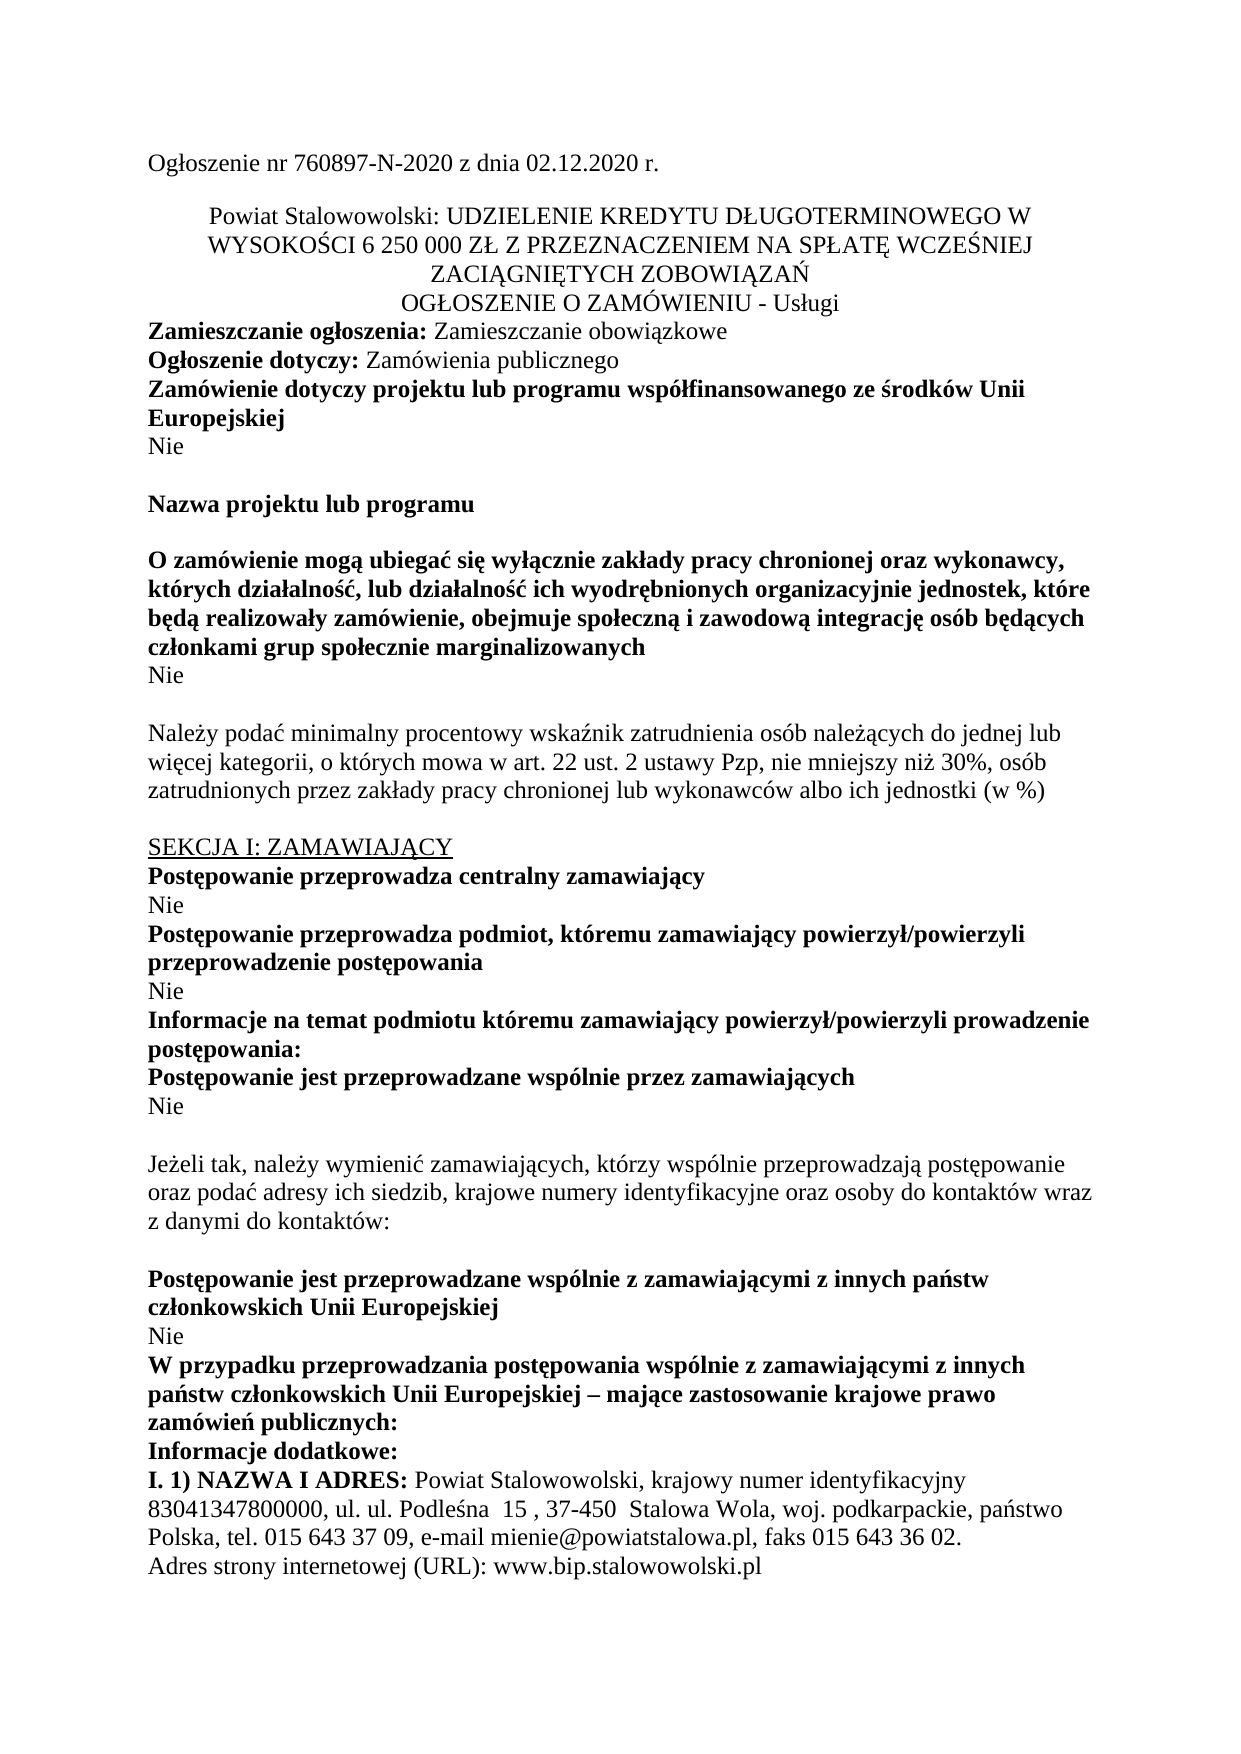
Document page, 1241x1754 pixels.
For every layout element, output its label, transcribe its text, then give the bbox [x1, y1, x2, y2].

text Informacje na temat podmiotu któremu zamawiający powierzył/powierzyli prowadzenie postępowania: Postępowanie jest przeprowadzane wspólnie przez zamawiających [148, 1005, 1093, 1091]
text Jeżeli tak, należy wymienić zamawiających, którzy wspólnie przeprowadzają postępowanie oraz podać adresy ich siedzib, krajowe numery identyfikacyjne oraz osoby do kontaktów wraz z danymi do kontaktów: Postępowanie jest przeprowadzane wspólnie z zamawiającymi z innych państw członkowskich Unii Europejskiej [148, 1120, 1093, 1321]
text Ogłoszenie nr 760897-N-2020 z dnia 02.12.2020 r. [148, 148, 1093, 176]
text Zamówienie dotyczy projektu lub programu współfinansowanego ze środków Unii Europejskiej [148, 374, 1093, 431]
text Nazwa projektu lub programu [148, 460, 1093, 546]
text Nie [148, 431, 1093, 460]
text Postępowanie przeprowadza podmiot, któremu zamawiający powierzył/powierzyli przeprowadzenie postępowania [148, 919, 1093, 976]
text Powiat Stalowowolski: UDZIELENIE KREDYTU DŁUGOTERMINOWEGO W WYSOKOŚCI 6 250 000 ZŁ Z PRZEZNACZENIEM NA SPŁATĘ WCZEŚNIEJ ZACIĄGNIĘTYCH ZOBOWIĄZAŃ OGŁOSZENIE O ZAMÓWIENIU - Usługi [148, 201, 1093, 316]
text Nie [148, 890, 1093, 919]
text Należy podać minimalny procentowy wskaźnik zatrudnienia osób należących do jednej lub więcej kategorii, o których mowa w art. 22 ust. 2 ustawy Pzp, nie mniejszy niż 30%, osób zatrudnionych przez zakłady pracy chronionej lub wykonawców albo ich jednostki (w %) [148, 689, 1093, 832]
text Zamieszczanie ogłoszenia: Zamieszczanie obowiązkowe [148, 316, 1093, 345]
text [148, 1465, 1093, 1580]
text O zamówienie mogą ubiegać się wyłącznie zakłady pracy chronionej oraz wykonawcy, których działalność, lub działalność ich wyodrębnionych organizacyjnie jednostek, które będą realizowały zamówienie, obejmuje społeczną i zawodową integrację osób będących członkami grup społecznie marginalizowanych [148, 546, 1093, 661]
text W przypadku przeprowadzania postępowania wspólnie z zamawiającymi z innych państw członkowskich Unii Europejskiej – mające zastosowanie krajowe prawo zamówień publicznych: Informacje dodatkowe: [148, 1350, 1093, 1465]
text Nie [148, 661, 1093, 689]
text Ogłoszenie dotyczy: Zamówienia publicznego [148, 345, 1093, 374]
text SEKCJA I: ZAMAWIAJĄCY [148, 832, 1093, 861]
text Nie [148, 1321, 1093, 1350]
text Nie [148, 1091, 1093, 1120]
text Nie [148, 976, 1093, 1005]
text Postępowanie przeprowadza centralny zamawiający [148, 861, 1093, 890]
